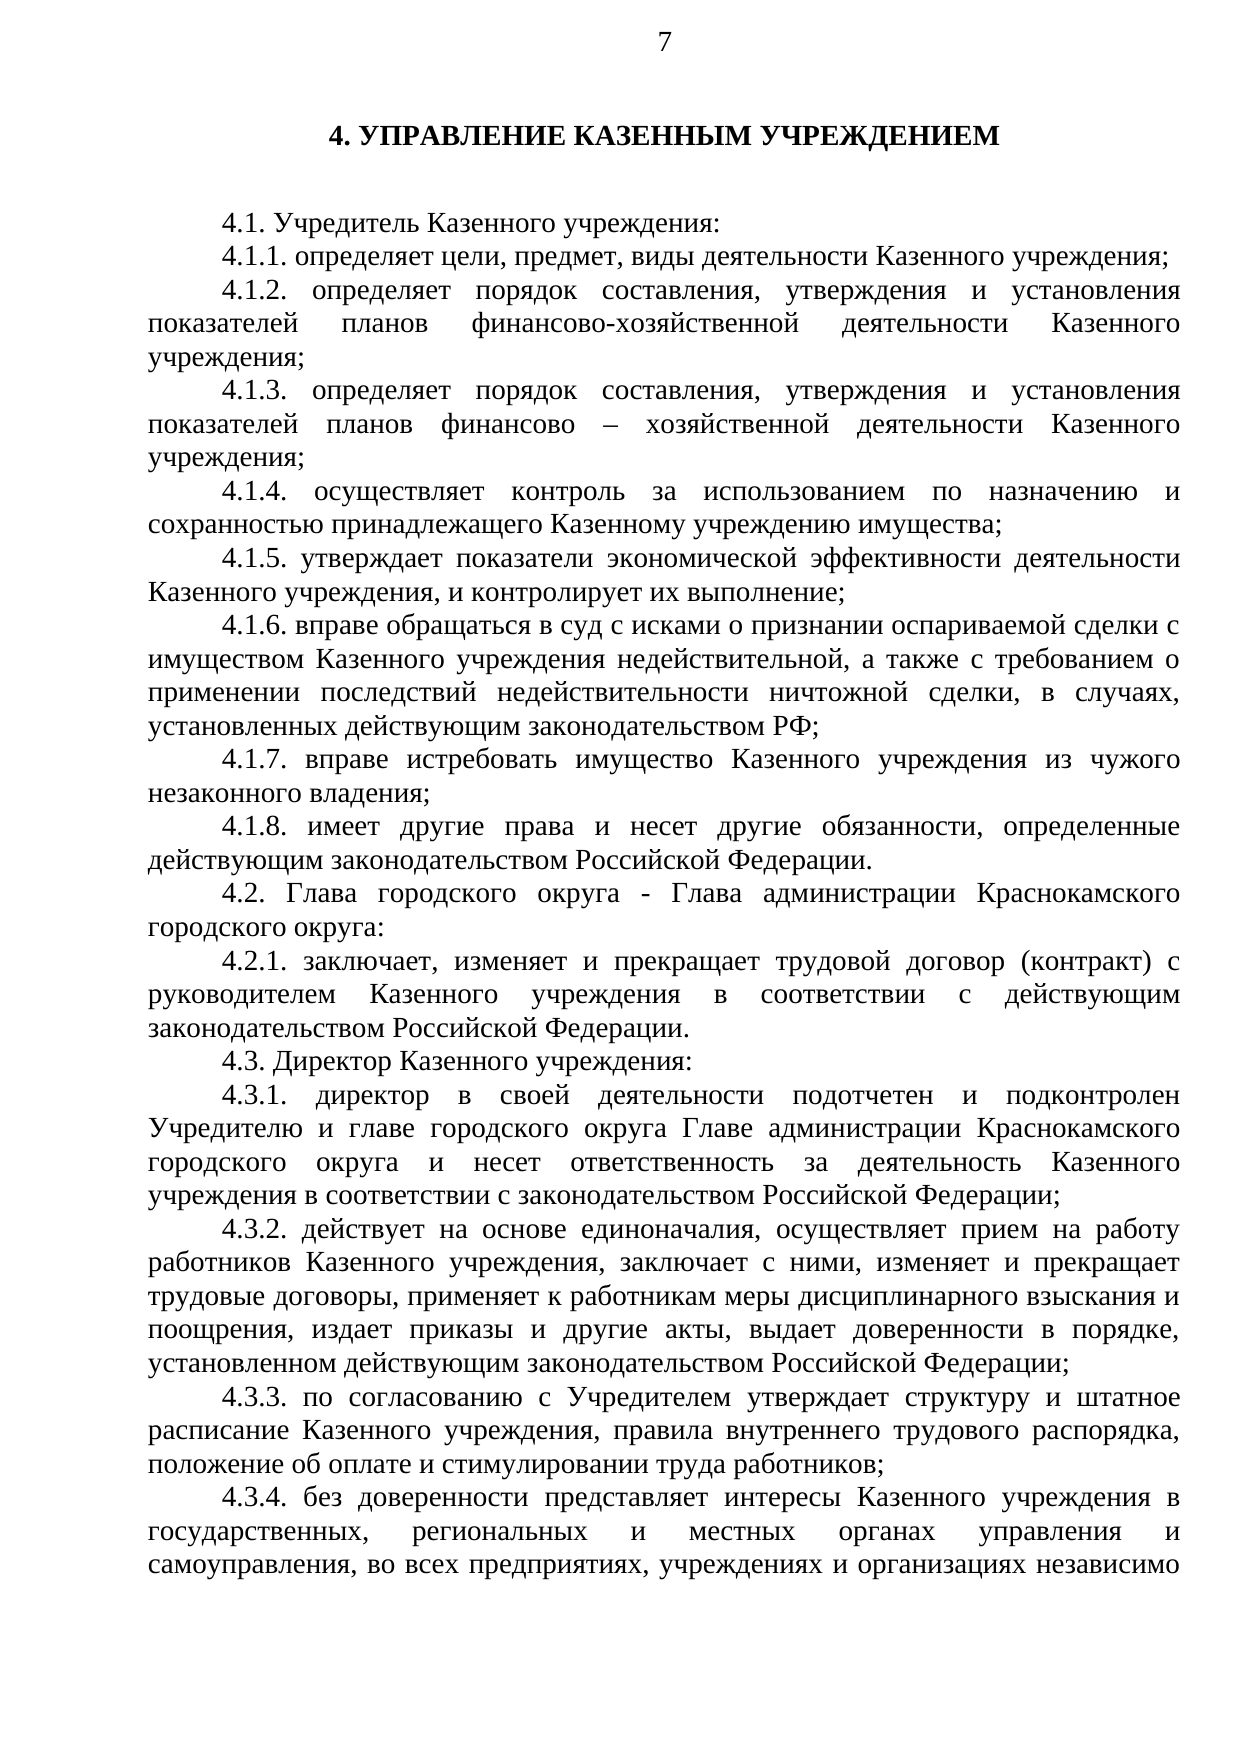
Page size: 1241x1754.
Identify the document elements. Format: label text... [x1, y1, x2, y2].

text 4.3.1. директор в своей деятельности подотчетен и подконтролен Учредителю и главе городского округа Главе администрации Краснокамского городского округа и несет ответственность за деятельность Казенного учреждения в соответствии с законодательством Российской Федерации; [148, 1077, 1181, 1211]
text 4.1.6. вправе обращаться в суд с исками о признании оспариваемой сделки с имуществом Казенного учреждения недействительной, а также с требованием о применении последствий недействительности ничтожной сделки, в случаях, установленных действующим законодательством РФ; [148, 607, 1181, 741]
text 4.1.7. вправе истребовать имущество Казенного учреждения из чужого незаконного владения; [148, 741, 1181, 808]
text 4.1.4. осуществляет контроль за использованием по назначению и сохранностью принадлежащего Казенному учреждению имущества; [148, 473, 1181, 540]
text 4.1.3. определяет порядок составления, утверждения и установления показателей планов финансово – хозяйственной деятельности Казенного учреждения; [148, 372, 1181, 473]
text 4.1.5. утверждает показатели экономической эффективности деятельности Казенного учреждения, и контролирует их выполнение; [148, 540, 1181, 607]
text 4.2. Глава городского округа - Глава администрации Краснокамского городского округа: [148, 876, 1181, 943]
text 4.1.1. определяет цели, предмет, виды деятельности Казенного учреждения; [148, 238, 1181, 272]
text 4.3.2. действует на основе единоначалия, осуществляет прием на работу работников Казенного учреждения, заключает с ними, изменяет и прекращает трудовые договоры, применяет к работникам меры дисциплинарного взыскания и поощрения, издает приказы и другие акты, выдает доверенности в порядке, установленном действующим законодательством Российской Федерации; [148, 1211, 1181, 1379]
text 4.1.8. имеет другие права и несет другие обязанности, определенные действующим законодательством Российской Федерации. [148, 808, 1181, 876]
subtitle 4. УПРАВЛЕНИЕ КАЗЕННЫМ УЧРЕЖДЕНИЕМ [148, 118, 1181, 152]
text 4.1. Учредитель Казенного учреждения: [148, 205, 1181, 238]
text 4.1.2. определяет порядок составления, утверждения и установления показателей планов финансово-хозяйственной деятельности Казенного учреждения; [148, 272, 1181, 372]
text 4.3.3. по согласованию с Учредителем утверждает структуру и штатное расписание Казенного учреждения, правила внутреннего трудового распорядка, положение об оплате и стимулировании труда работников; [148, 1379, 1181, 1479]
text 4.3. Директор Казенного учреждения: [148, 1043, 1181, 1077]
text 4.2.1. заключает, изменяет и прекращает трудовой договор (контракт) с руководителем Казенного учреждения в соответствии с действующим законодательством Российской Федерации. [148, 943, 1181, 1043]
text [148, 1479, 1181, 1580]
